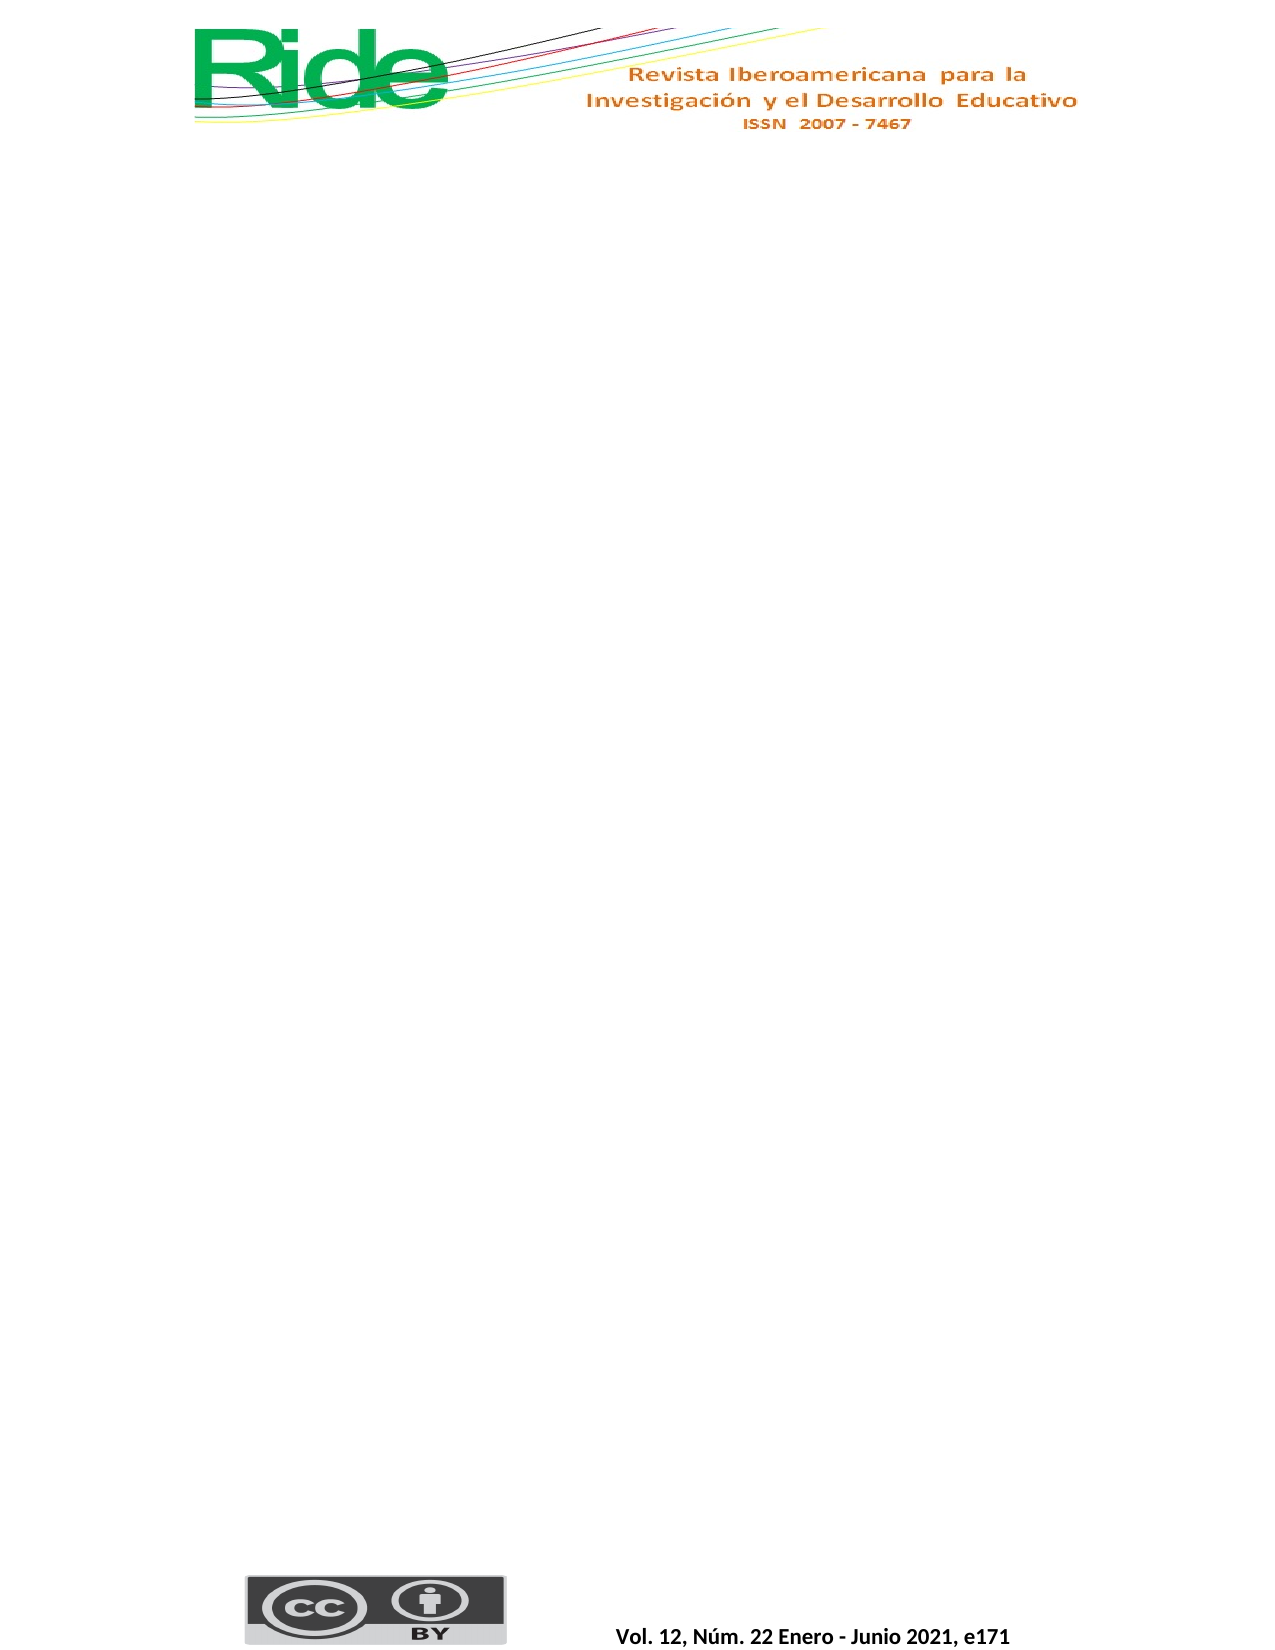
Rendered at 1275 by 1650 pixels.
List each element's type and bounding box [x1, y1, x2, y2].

picture [194, 28, 1081, 132]
picture [244, 1575, 507, 1645]
